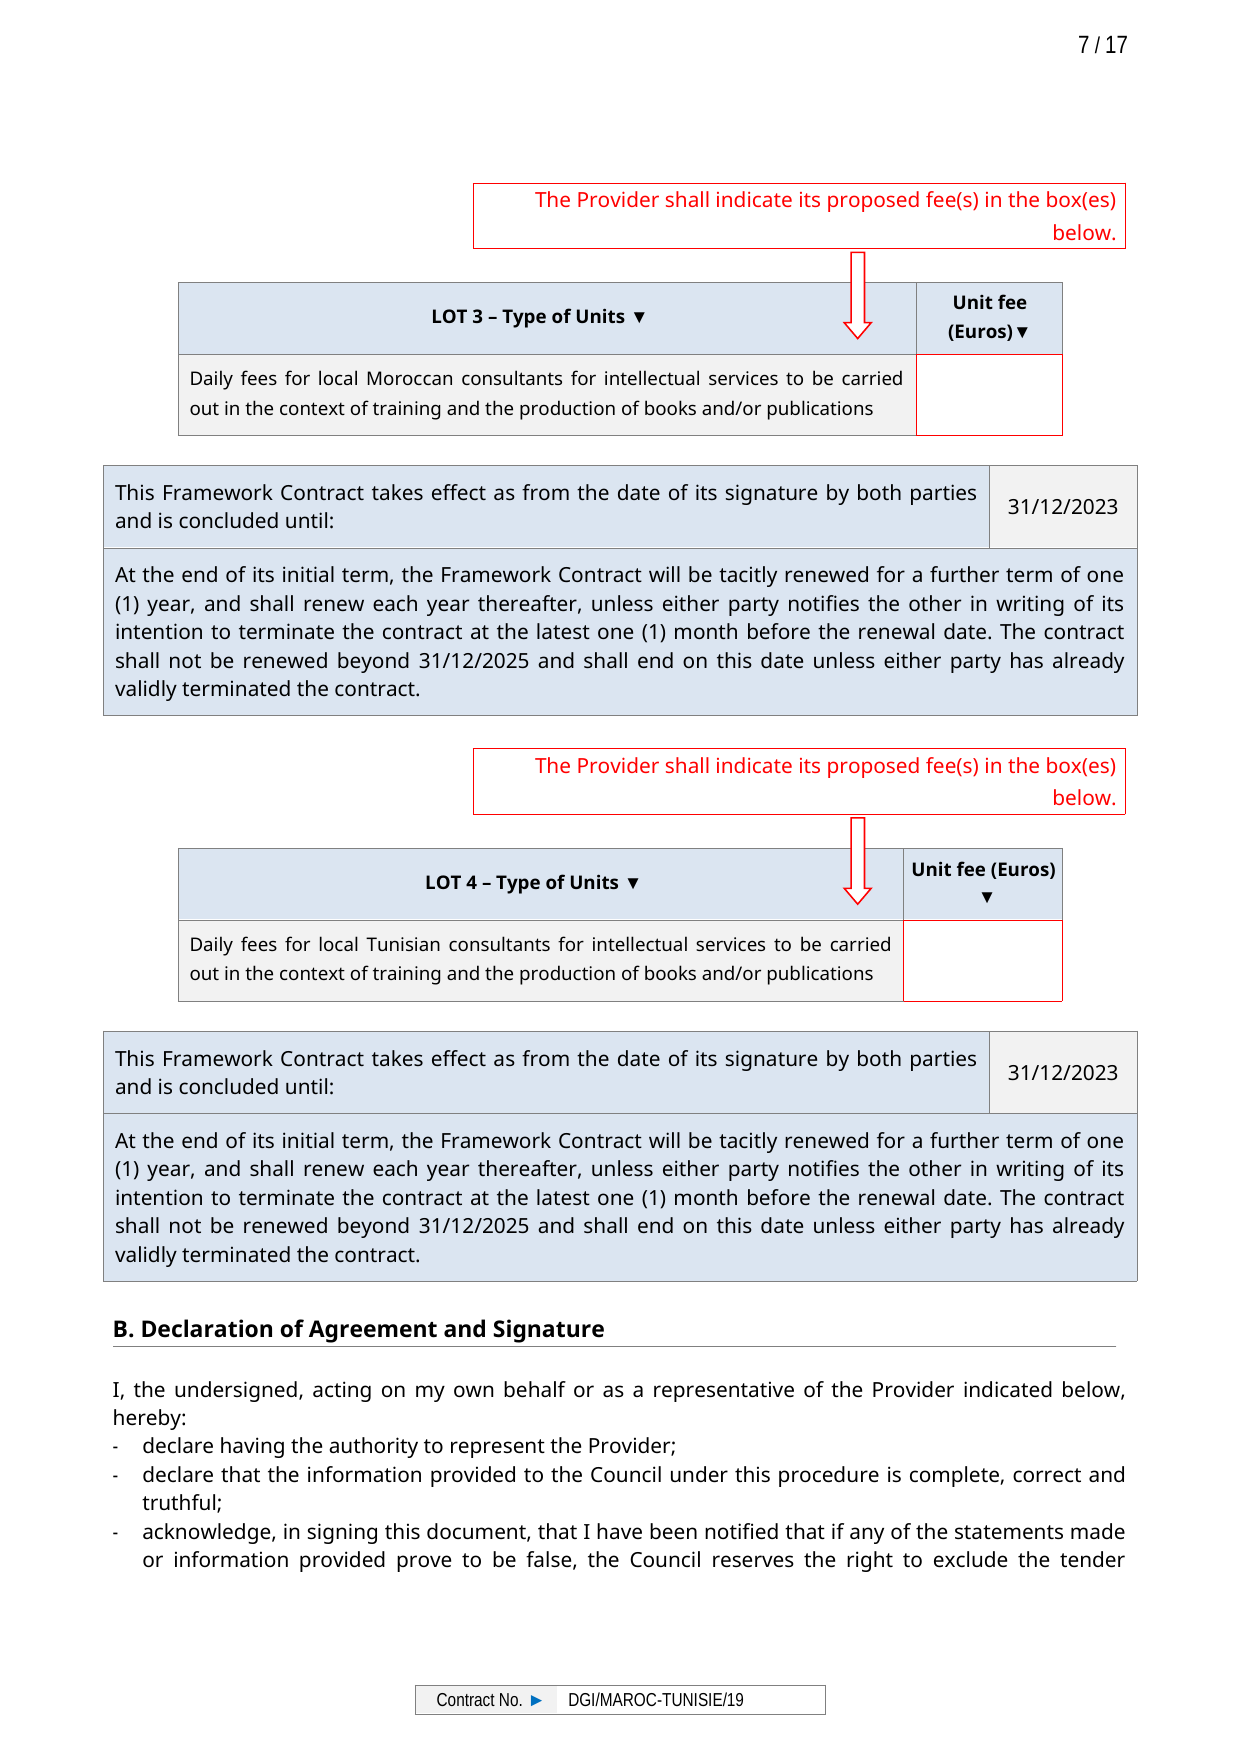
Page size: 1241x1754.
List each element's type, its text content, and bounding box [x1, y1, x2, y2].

table_header Unit fee (Euros) ▼ [904, 849, 1062, 919]
list declare having the authority to represent the Provider; [112, 1432, 1128, 1460]
table_cell [917, 355, 1062, 435]
table_cell Daily fees for local Tunisian consultants for intellectual services to be carried out in the context of training and the production of books and/or publications [179, 921, 903, 1001]
table_cell [904, 921, 1062, 1001]
list declare that the information provided to the Council under this procedure is complete, correct and truthful; [112, 1460, 1128, 1517]
text B. Declaration of Agreement and Signature [112, 1312, 1116, 1346]
table_header This Framework Contract takes effect as from the date of its signature by both parties and is concluded until: [104, 466, 989, 547]
table_header Unit fee (Euros)▼ [917, 283, 1062, 354]
text The Provider shall indicate its proposed fee(s) in the box(es) below. [474, 749, 1125, 814]
table_header LOT 3 – Type of Units ▼ [179, 283, 916, 354]
table_cell Daily fees for local Moroccan consultants for intellectual services to be carried out in the context of training and the production of books and/or publications [179, 355, 916, 435]
table_header This Framework Contract takes effect as from the date of its signature by both parties and is concluded until: [104, 1032, 989, 1113]
table_cell At the end of its initial term, the Framework Contract will be tacitly renewed for a further term of one (1) year, and shall renew each year thereafter, unless either party notifies the other in writing of its intention to terminate the contract at the latest one (1) month before the renewal date. The contract shall not be renewed beyond 31/12/2025 and shall end on this date unless either party has already validly terminated the contract. [104, 549, 1137, 715]
table_cell At the end of its initial term, the Framework Contract will be tacitly renewed for a further term of one (1) year, and shall renew each year thereafter, unless either party notifies the other in writing of its intention to terminate the contract at the latest one (1) month before the renewal date. The contract shall not be renewed beyond 31/12/2025 and shall end on this date unless either party has already validly terminated the contract. [104, 1114, 1137, 1281]
table_header LOT 4 – Type of Units ▼ [179, 849, 903, 919]
text I, the undersigned, acting on my own behalf or as a representative of the Provider indicated below, hereby: [112, 1375, 1128, 1432]
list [112, 1517, 1128, 1574]
table_header [990, 1032, 1137, 1113]
text The Provider shall indicate its proposed fee(s) in the box(es) below. [474, 184, 1125, 248]
table_header [990, 466, 1137, 547]
